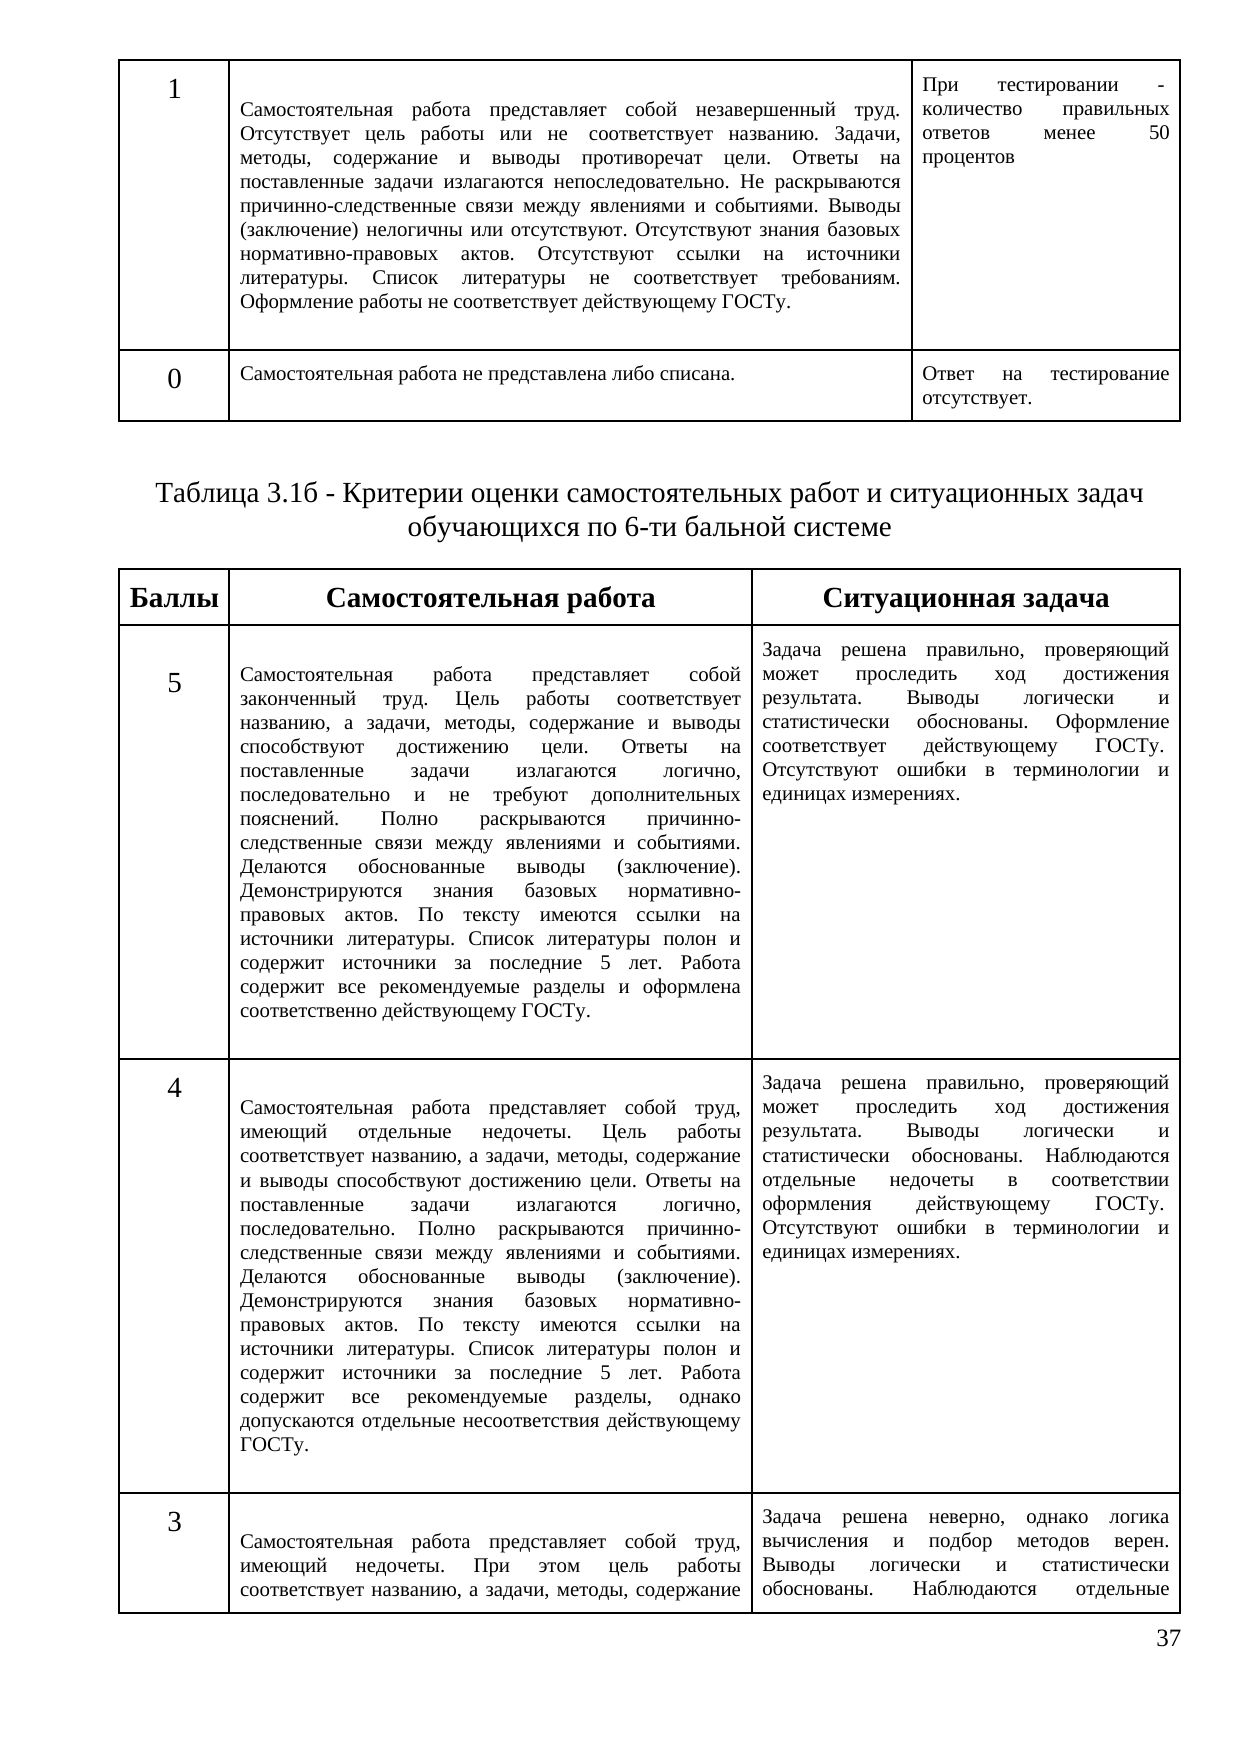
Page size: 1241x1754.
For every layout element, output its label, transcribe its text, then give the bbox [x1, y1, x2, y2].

table_header Баллы [120, 570, 228, 624]
table_cell При тестировании - количество правильных ответов менее 50 процентов [913, 61, 1179, 348]
table_header Самостоятельная работа [230, 570, 751, 624]
table_cell 3 [120, 1494, 228, 1612]
table_cell Задача решена правильно, проверяющий может проследить ход достижения результата. Выводы логически и статистически обоснованы. Оформление соответствует действующему ГОСТу. Отсутствуют ошибки в терминологии и единицах измерениях. [753, 626, 1179, 1058]
table_cell 4 [120, 1060, 228, 1492]
table_cell Ответ на тестирование отсутствует. [913, 351, 1179, 419]
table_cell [753, 1494, 1179, 1612]
table_cell Самостоятельная работа представляет собой законченный труд. Цель работы соответствует названию, а задачи, методы, содержание и выводы способствуют достижению цели. Ответы на поставленные задачи излагаются логично, последовательно и не требуют дополнительных пояснений. Полно раскрываются причинно-следственные связи между явлениями и событиями. Делаются обоснованные выводы (заключение). Демонстрируются знания базовых нормативно-правовых актов. По тексту имеются ссылки на источники литературы. Список литературы полон и содержит источники за последние 5 лет. Работа содержит все рекомендуемые разделы и оформлена соответственно действующему ГОСТу. [230, 626, 751, 1058]
table_cell 0 [120, 351, 228, 419]
table_cell Задача решена правильно, проверяющий может проследить ход достижения результата. Выводы логически и статистически обоснованы. Наблюдаются отдельные недочеты в соответствии оформления действующему ГОСТу. Отсутствуют ошибки в терминологии и единицах измерениях. [753, 1060, 1179, 1492]
table_cell 5 [120, 626, 228, 1058]
text Таблица 3.1б - Критерии оценки самостоятельных работ и ситуационных задач обучающихся по 6-ти бальной системе [118, 475, 1181, 542]
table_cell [230, 1494, 751, 1612]
table_cell 1 [120, 61, 228, 348]
table_cell Самостоятельная работа представляет собой незавершенный труд. Отсутствует цель работы или не соответствует названию. Задачи, методы, содержание и выводы противоречат цели. Ответы на поставленные задачи излагаются непоследовательно. Не раскрываются причинно-следственные связи между явлениями и событиями. Выводы (заключение) нелогичны или отсутствуют. Отсутствуют знания базовых нормативно-правовых актов. Отсутствуют ссылки на источники литературы. Список литературы не соответствует требованиям. Оформление работы не соответствует действующему ГОСТу. [230, 61, 911, 348]
table_cell Самостоятельная работа не представлена либо списана. [230, 351, 911, 419]
table_header Ситуационная задача [753, 570, 1179, 624]
table_cell Самостоятельная работа представляет собой труд, имеющий отдельные недочеты. Цель работы соответствует названию, а задачи, методы, содержание и выводы способствуют достижению цели. Ответы на поставленные задачи излагаются логично, последовательно. Полно раскрываются причинно-следственные связи между явлениями и событиями. Делаются обоснованные выводы (заключение). Демонстрируются знания базовых нормативно-правовых актов. По тексту имеются ссылки на источники литературы. Список литературы полон и содержит источники за последние 5 лет. Работа содержит все рекомендуемые разделы, однако допускаются отдельные несоответствия действующему ГОСТу. [230, 1060, 751, 1492]
